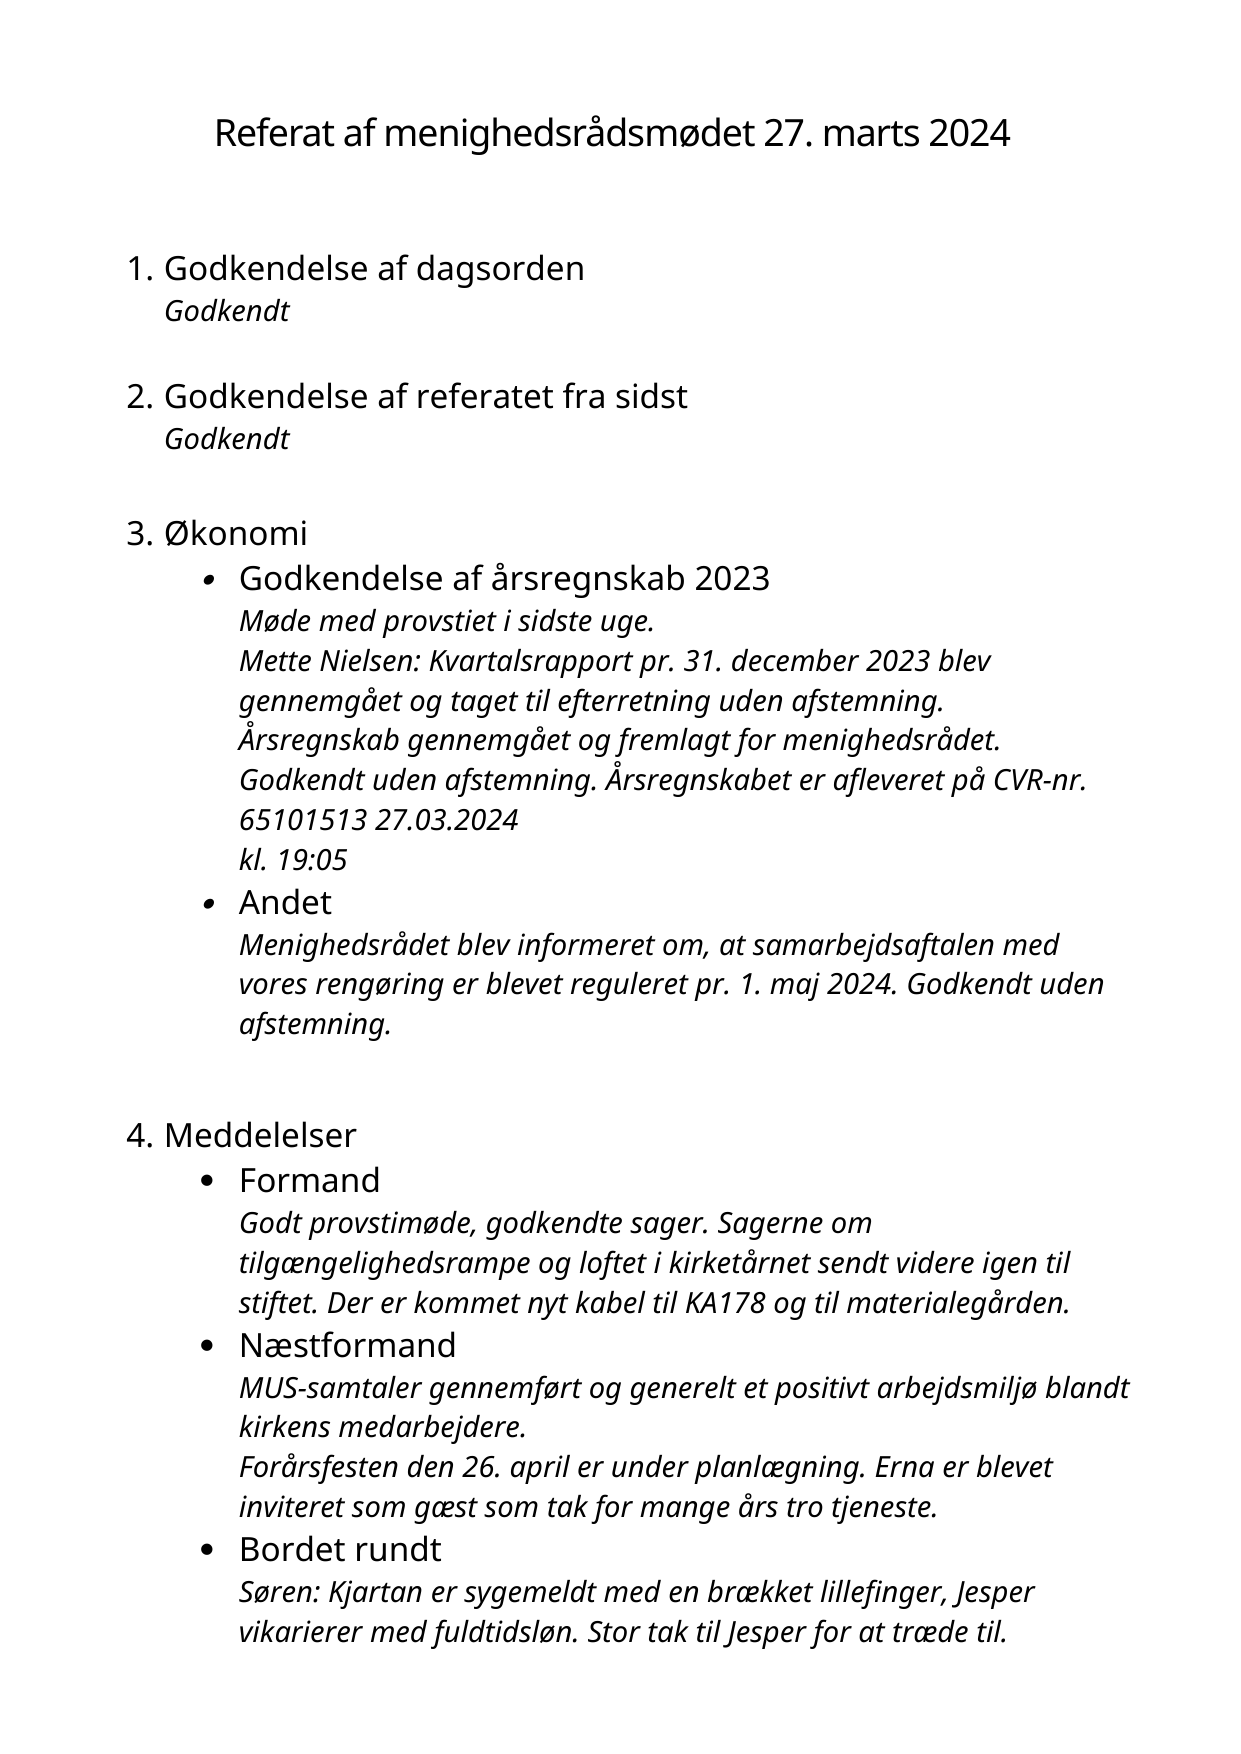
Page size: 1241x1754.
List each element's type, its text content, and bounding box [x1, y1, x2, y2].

list Søren: Kjartan er sygemeldt med en brækket lillefinger, Jesper vikarierer med fuldtidsløn. Stor tak til Jesper for at træde til. [239, 1571, 1137, 1651]
list Formand [201, 1157, 1137, 1203]
list Årsregnskab gennemgået og fremlagt for menighedsrådet. Godkendt uden afstemning. Årsregnskabet er afleveret på CVR-nr. 65101513 27.03.2024 [239, 720, 1137, 839]
list Meddelelser [126, 1112, 1137, 1157]
list Godt provstimøde, godkendte sager. Sagerne om tilgængelighedsrampe og loftet i kirketårnet sendt videre igen til stiftet. Der er kommet nyt kabel til KA178 og til materialegården. [239, 1203, 1137, 1322]
list kl. 19:05 [239, 839, 1137, 878]
title Referat af menighedsrådsmødet 27. marts 2024 [89, 106, 1137, 157]
list Møde med provstiet i sidste uge. [239, 601, 1137, 640]
list Økonomi [126, 510, 1137, 555]
list Bordet rundt [201, 1526, 1137, 1571]
list Godkendelse af dagsorden [126, 245, 1137, 290]
list Godkendelse af årsregnskab 2023 [201, 555, 1137, 601]
list Mette Nielsen: Kvartalsrapport pr. 31. december 2023 blev gennemgået og taget til efterretning uden afstemning. [239, 640, 1137, 720]
list MUS-samtaler gennemført og generelt et positivt arbejdsmiljø blandt kirkens medarbejdere. [239, 1367, 1137, 1446]
list Andet [201, 878, 1137, 924]
list Godkendt [164, 290, 1137, 330]
list Godkendt [164, 418, 1137, 458]
list Godkendelse af referatet fra sidst [126, 372, 1137, 418]
list Forårsfesten den 26. april er under planlægning. Erna er blevet inviteret som gæst som tak for mange års tro tjeneste. [239, 1446, 1137, 1526]
list Næstformand [201, 1322, 1137, 1367]
list Menighedsrådet blev informeret om, at samarbejdsaftalen med vores rengøring er blevet reguleret pr. 1. maj 2024. Godkendt uden afstemning. [239, 924, 1137, 1043]
